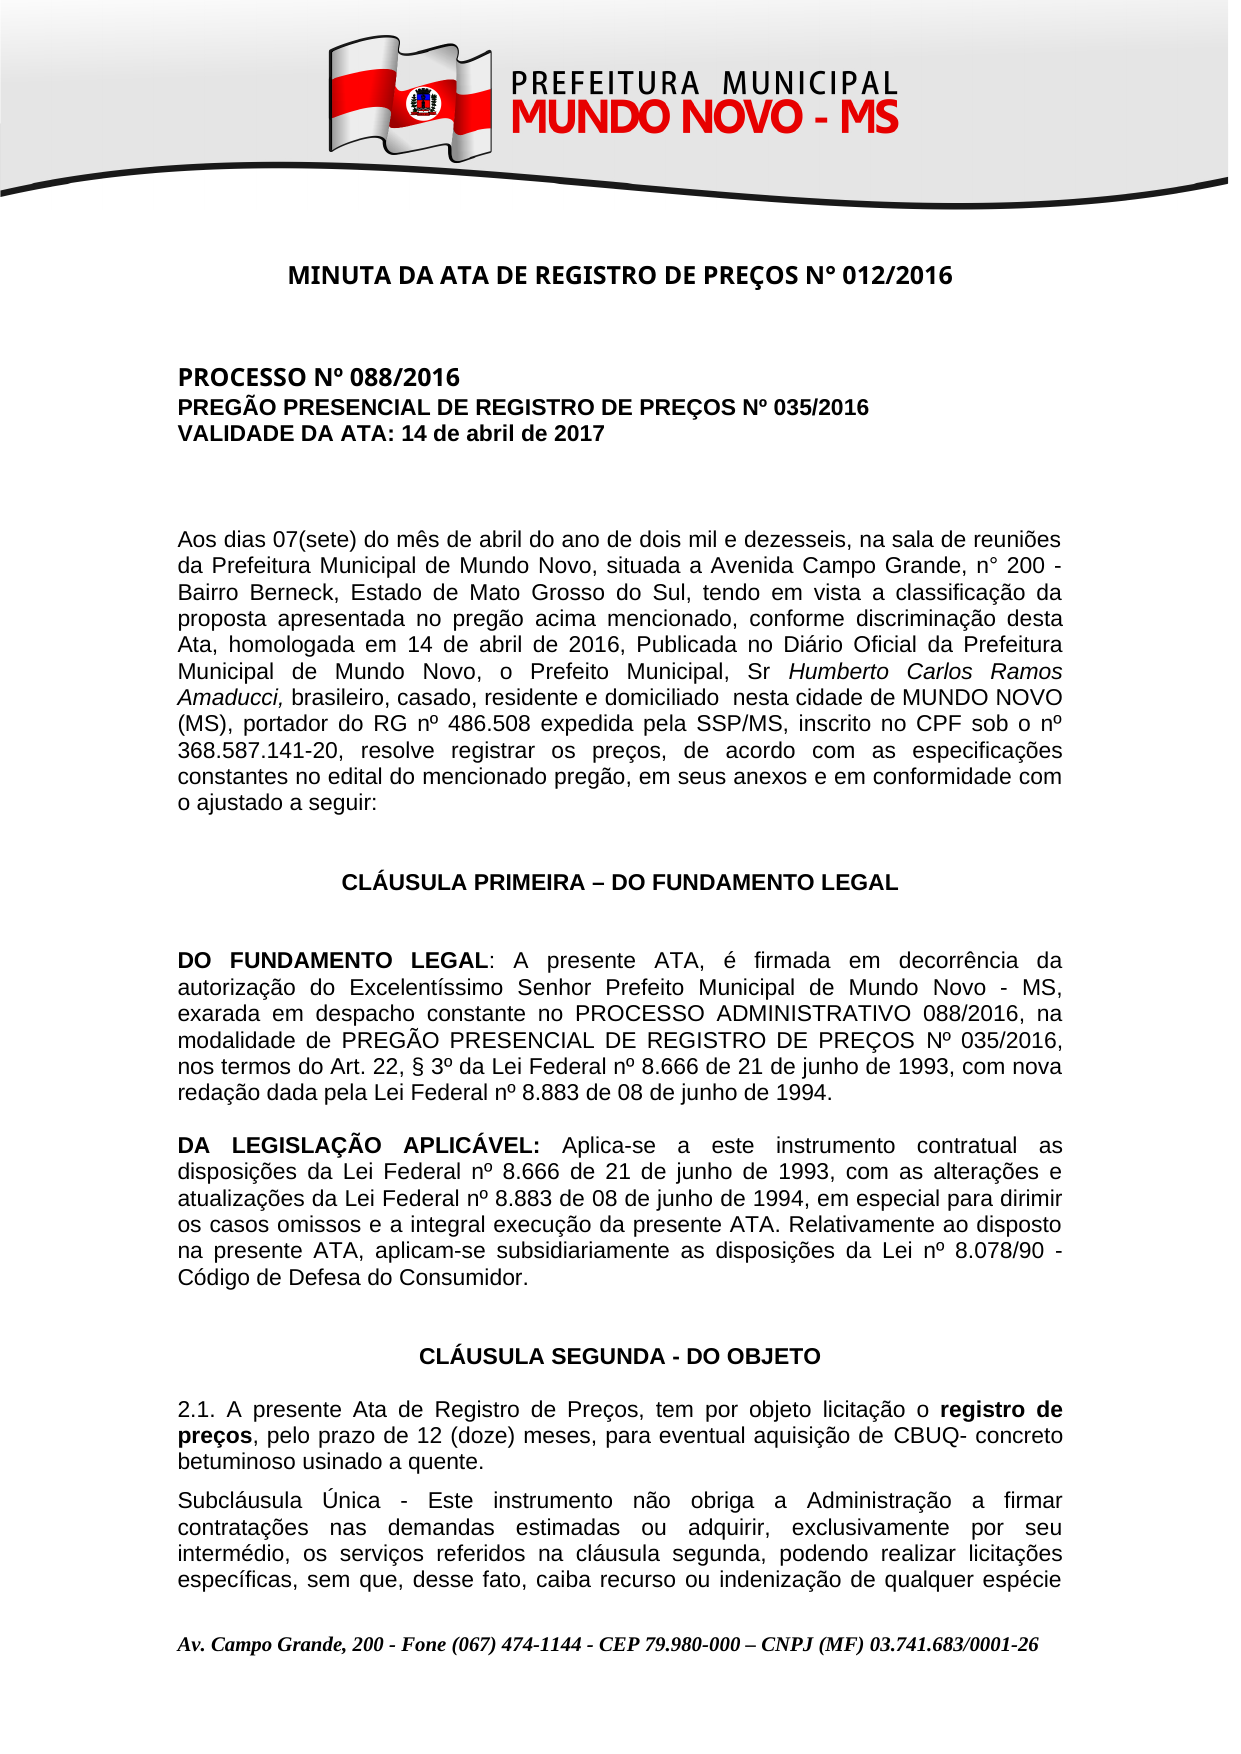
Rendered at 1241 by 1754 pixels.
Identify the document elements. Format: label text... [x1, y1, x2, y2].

picture [0, 0, 1229, 210]
text PREGÃO PRESENCIAL DE REGISTRO DE PREÇOS Nº 035/2016 [177, 394, 1063, 420]
text MINUTA DA ATA DE REGISTRO DE PREÇOS N° 012/2016 [177, 258, 1063, 292]
text Aos dias 07(sete) do mês de abril do ano de dois mil e dezesseis, na sala de reuniões da Prefeitura Municipal de Mundo Novo, situada a Avenida Campo Grande, n° 200 - Bairro Berneck, Estado de Mato Grosso do Sul, tendo em vista a classificação da proposta apresentada no pregão acima mencionado, conforme discriminação desta Ata, homologada em 14 de abril de 2016, Publicada no Diário Oficial da Prefeitura Municipal de Mundo Novo, o Prefeito Municipal, Sr Humberto Carlos Ramos Amaducci, brasileiro, casado, residente e domiciliado nesta cidade de MUNDO NOVO (MS), portador do RG nº 486.508 expedida pela SSP/MS, inscrito no CPF sob o nº 368.587.141-20, resolve registrar os preços, de acordo com as especificações constantes no edital do mencionado pregão, em seus anexos e em conformidade com o ajustado a seguir: [177, 526, 1063, 816]
text CLÁUSULA PRIMEIRA – DO FUNDAMENTO LEGAL [177, 868, 1063, 895]
text CLÁUSULA SEGUNDA - DO OBJETO [177, 1343, 1063, 1369]
text DA LEGISLAÇÃO APLICÁVEL: Aplica-se a este instrumento contratual as disposições da Lei Federal nº 8.666 de 21 de junho de 1993, com as alterações e atualizações da Lei Federal nº 8.883 de 08 de junho de 1994, em especial para dirimir os casos omissos e a integral execução da presente ATA. Relativamente ao disposto na presente ATA, aplicam-se subsidiariamente as disposições da Lei nº 8.078/90 - Código de Defesa do Consumidor. [177, 1132, 1063, 1290]
text VALIDADE DA ATA: 14 de abril de 2017 [177, 420, 1063, 447]
text 2.1. A presente Ata de Registro de Preços, tem por objeto licitação o registro de preços, pelo prazo de 12 (doze) meses, para eventual aquisição de CBUQ- concreto betuminoso usinado a quente. [177, 1396, 1063, 1474]
text DO FUNDAMENTO LEGAL: A presente ATA, é firmada em decorrência da autorização do Excelentíssimo Senhor Prefeito Municipal de Mundo Novo - MS, exarada em despacho constante no PROCESSO ADMINISTRATIVO 088/2016, na modalidade de PREGÃO PRESENCIAL DE REGISTRO DE PREÇOS Nº 035/2016, nos termos do Art. 22, § 3º da Lei Federal nº 8.666 de 21 de junho de 1993, com nova redação dada pela Lei Federal nº 8.883 de 08 de junho de 1994. [177, 947, 1063, 1106]
text PROCESSO Nº 088/2016 [177, 360, 1063, 394]
